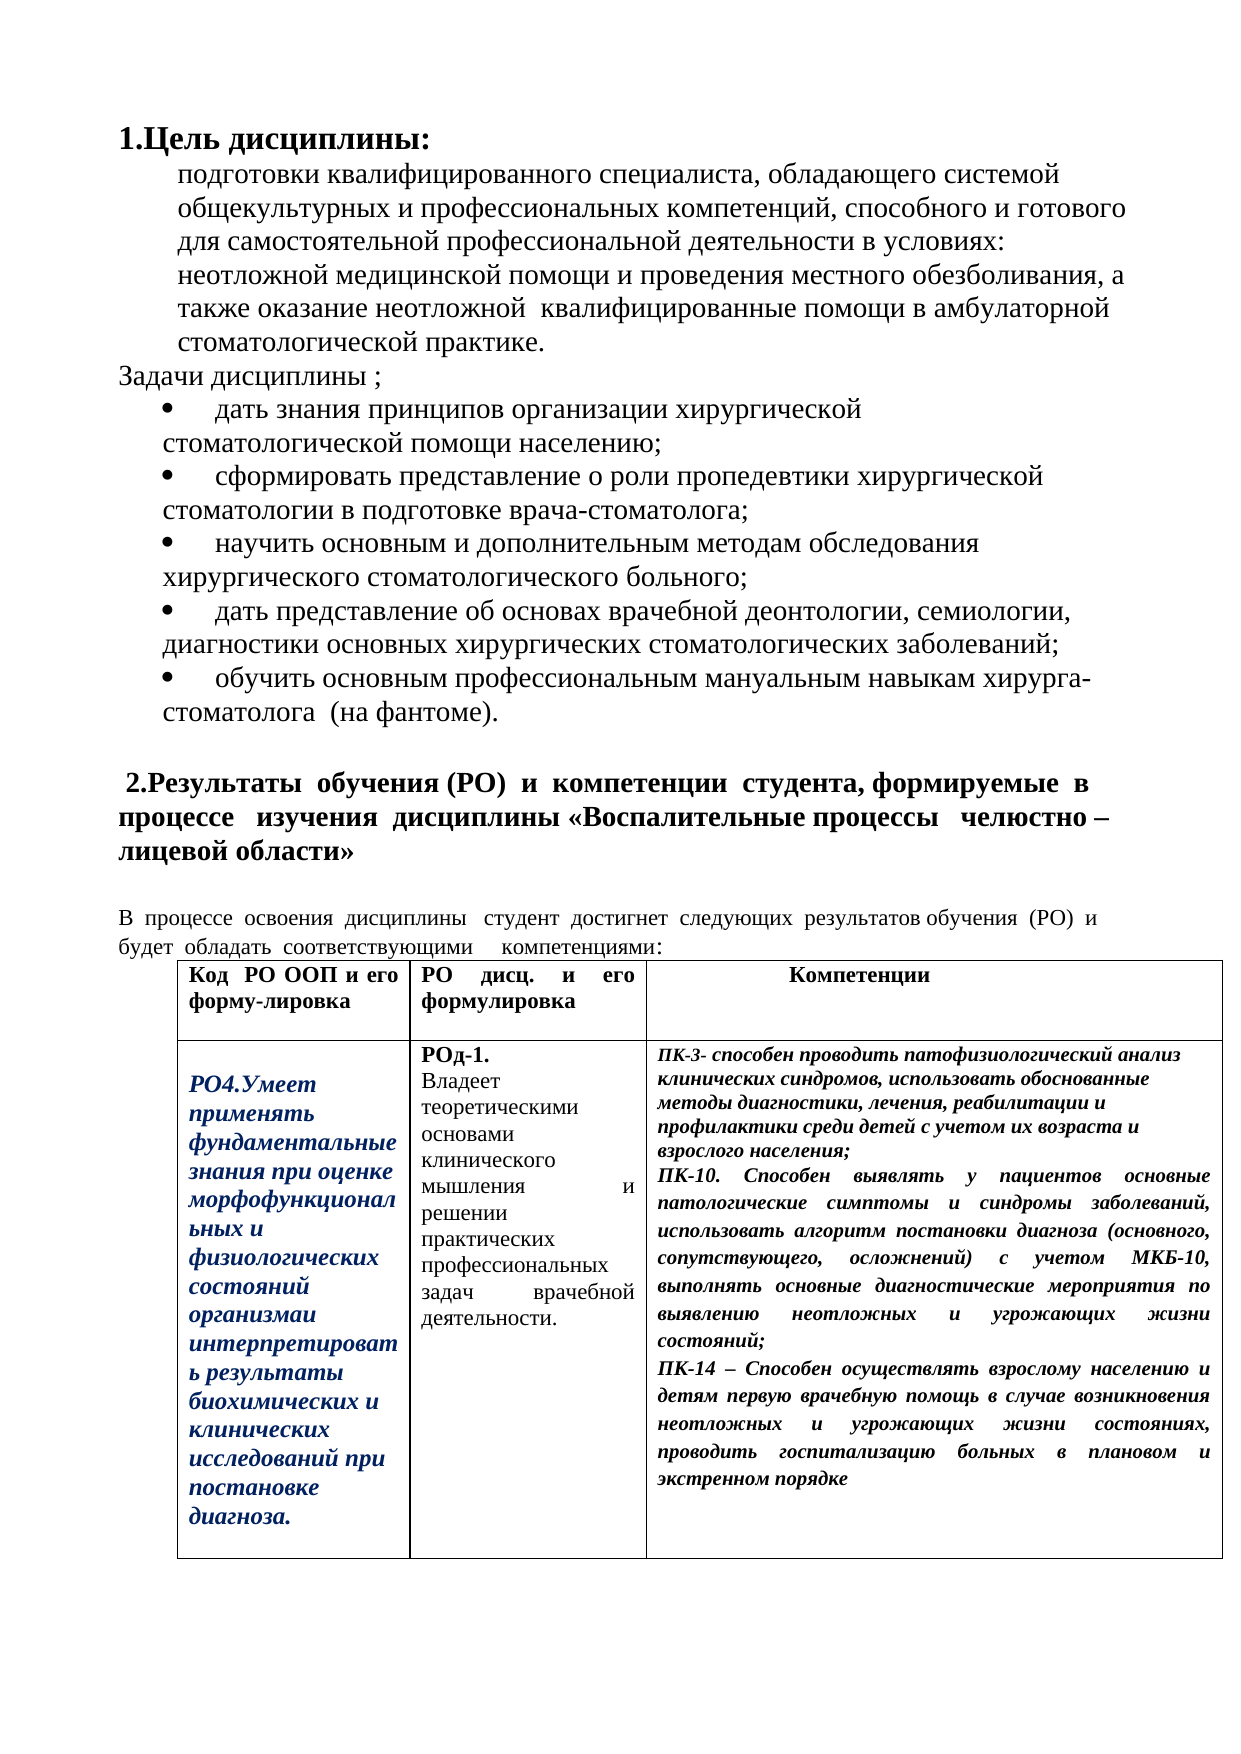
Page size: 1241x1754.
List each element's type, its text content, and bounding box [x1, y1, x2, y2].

text 1.Цель дисциплины: [118, 118, 1152, 156]
list дать знания принципов организации хирургической стоматологической помощи населению; [162, 391, 1093, 458]
table_cell РОд-1. Владеет теоретическими основами клинического мышления и решении практических профессиональных задач врачебной деятельности. [411, 1041, 646, 1558]
text В процессе освоения дисциплины студент достигнет следующих результатов обучения (РО) и будет обладать соответствующими компетенциями: [118, 904, 1152, 959]
list обучить основным профессиональным мануальным навыкам хирурга-стоматолога (на фантоме). [162, 660, 1093, 727]
text подготовки квалифицированного специалиста, обладающего системой общекультурных и профессиональных компетенций, способного и готового для самостоятельной профессиональной деятельности в условиях: неотложной медицинской помощи и проведения местного обезболивания, а также оказание неотложной квалифицированные помощи в амбулаторной стоматологической практике. [177, 156, 1152, 358]
list научить основным и дополнительным методам обследования хирургического стоматологического больного; [162, 526, 1093, 593]
text 2.Результаты обучения (РО) и компетенции студента, формируемые в процессе изучения дисциплины «Воспалительные процессы челюстно – лицевой области» [118, 766, 1152, 866]
table_header РО дисц. и его формулировка [411, 961, 646, 1040]
table_header Код РО ООП и его форму-лировка [178, 961, 409, 1040]
list сформировать представление о роли пропедевтики хирургической стоматологии в подготовке врача-стоматолога; [162, 458, 1093, 526]
table_header Компетенции [647, 961, 1222, 1040]
table_cell ПК-3- способен проводить патофизиологический анализ клинических синдромов, использовать обоснованные методы диагностики, лечения, реабилитации и профилактики среди детей с учетом их возраста и взрослого населения; ПК-10. Способен выявлять у пациентов основные патологические симптомы и синдромы заболеваний, использовать алгоритм постановки диагноза (основного, сопутствующего, осложнений) с учетом МКБ-10, выполнять основные диагностические мероприятия по выявлению неотложных и угрожающих жизни состояний; ПК-14 – Способен осуществлять взрослому населению и детям первую врачебную помощь в случае возникновения неотложных и угрожающих жизни состояниях, проводить госпитализацию больных в плановом и экстренном порядке [647, 1041, 1222, 1558]
text Задачи дисциплины ; [118, 358, 1152, 391]
list дать представление об основах врачебной деонтологии, семиологии, диагностики основных хирургических стоматологических заболеваний; [162, 593, 1093, 660]
table_cell РО4.Умеет применять фундаментальные знания при оценке морфофункциональных и физиологических состояний организмаи интерпретировать результаты биохимических и клинических исследований при постановке диагноза. [178, 1041, 409, 1558]
